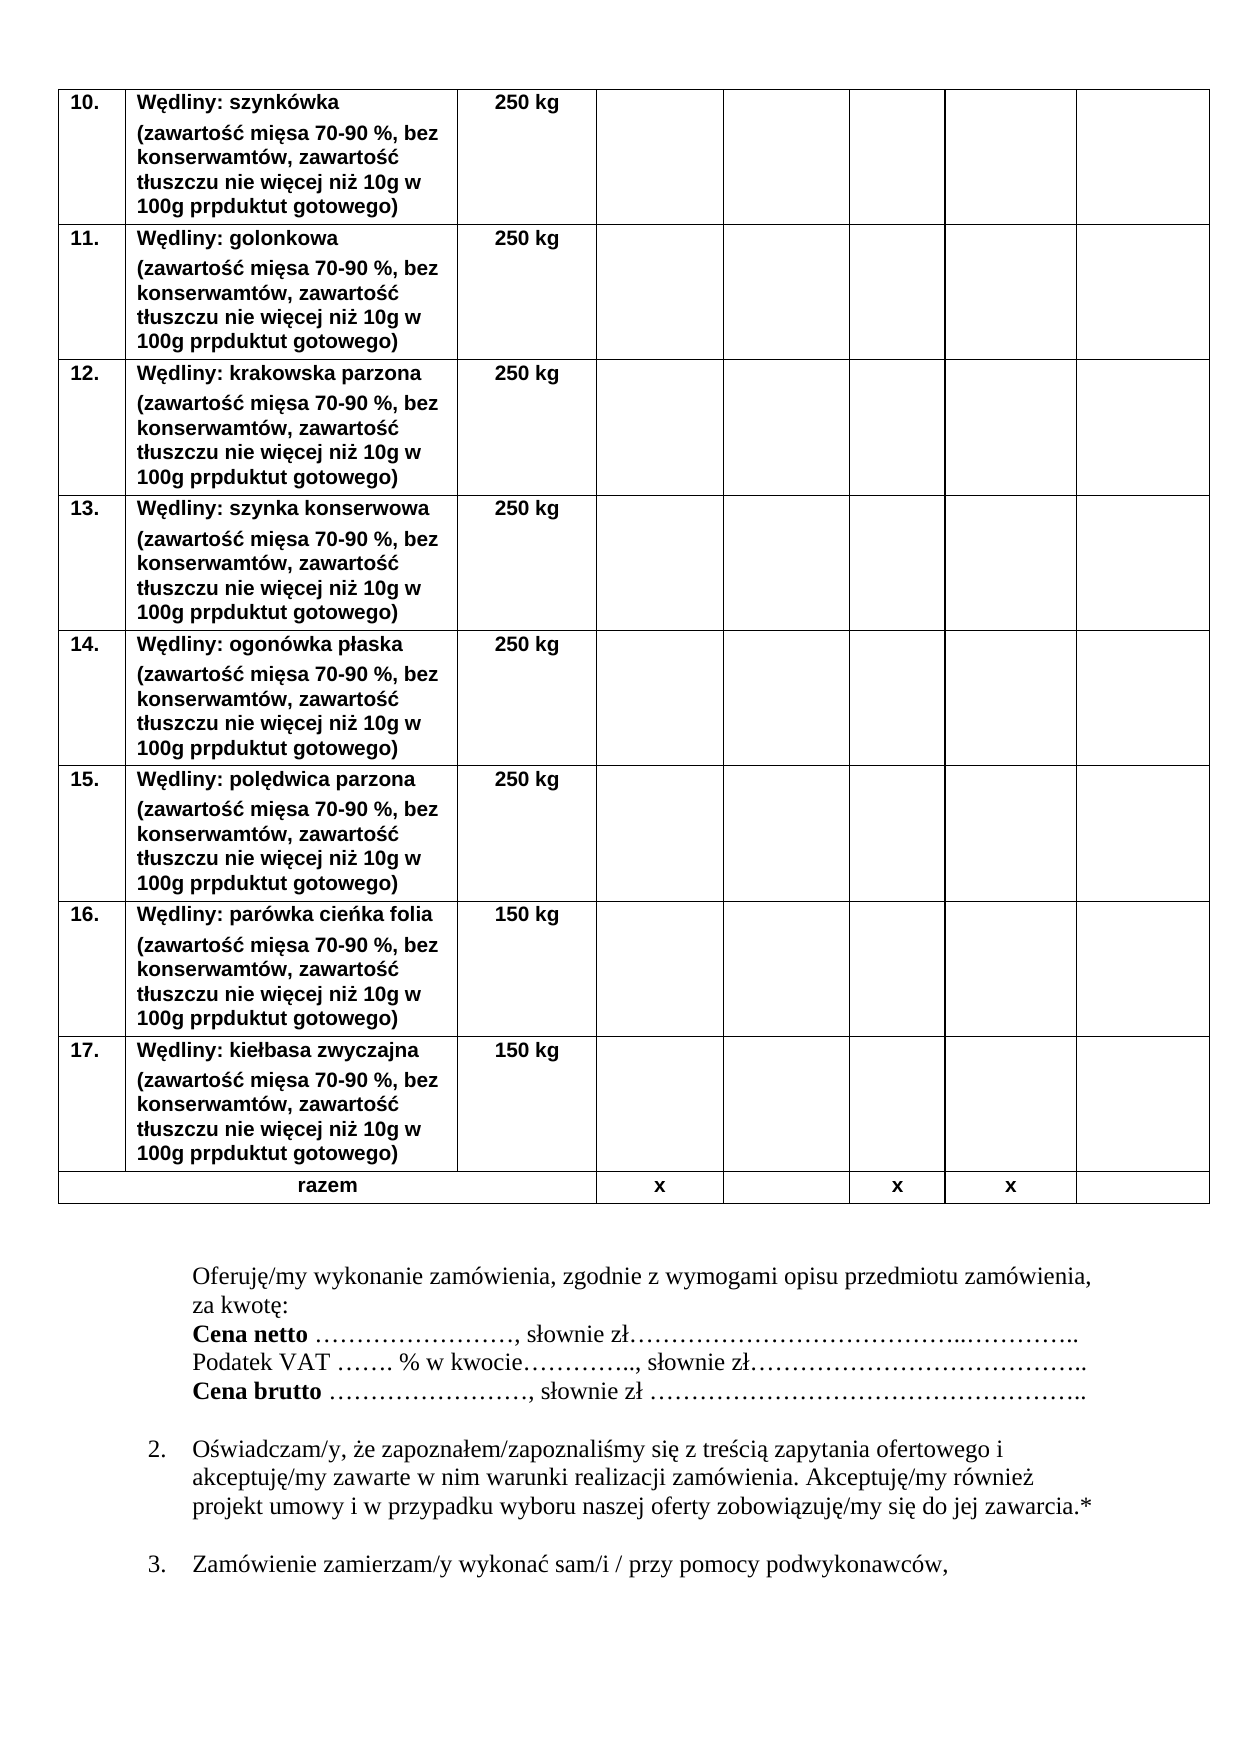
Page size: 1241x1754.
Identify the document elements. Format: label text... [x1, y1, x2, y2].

table_cell [946, 225, 1076, 359]
table_cell 250 kg [458, 90, 596, 224]
table_cell [1077, 766, 1209, 901]
table_cell x [850, 1172, 944, 1203]
table_cell 250 kg [458, 766, 596, 901]
table_cell [59, 496, 125, 630]
table_cell [850, 496, 944, 630]
table_cell [1077, 1172, 1209, 1203]
table_cell Wędliny: golonkowa (zawartość mięsa 70-90 %, bez konserwamtów, zawartość tłuszczu nie więcej niż 10g w 100g prpduktut gotowego) [126, 225, 457, 359]
table_cell [1077, 90, 1209, 224]
table_cell [1077, 902, 1209, 1036]
table_cell [724, 1037, 849, 1171]
table_cell [946, 766, 1076, 901]
table_cell [850, 90, 944, 224]
table_cell [724, 496, 849, 630]
table_cell x [597, 1172, 723, 1203]
table_cell [850, 225, 944, 359]
table_cell 250 kg [458, 631, 596, 765]
table_cell x [946, 1172, 1076, 1203]
table_cell [724, 360, 849, 494]
table_cell [724, 225, 849, 359]
table_cell razem [59, 1172, 596, 1203]
table_cell 250 kg [458, 225, 596, 359]
table_cell [724, 766, 849, 901]
list Podatek VAT ……. % w kwocie………….., słownie zł………………………………….. [192, 1347, 1093, 1376]
table_cell Wędliny: polędwica parzona (zawartość mięsa 70-90 %, bez konserwamtów, zawartość tłuszczu nie więcej niż 10g w 100g prpduktut gotowego) [126, 766, 457, 901]
table_cell [1077, 1037, 1209, 1171]
table_cell Wędliny: krakowska parzona (zawartość mięsa 70-90 %, bez konserwamtów, zawartość tłuszczu nie więcej niż 10g w 100g prpduktut gotowego) [126, 360, 457, 494]
table_cell [724, 1172, 849, 1203]
table_cell [1077, 360, 1209, 494]
table_cell [59, 360, 125, 494]
table_cell [850, 1037, 944, 1171]
table_cell [946, 631, 1076, 765]
table_cell [59, 225, 125, 359]
table_cell [724, 90, 849, 224]
list Cena brutto ……………………, słownie zł …………………………………………….. [192, 1376, 1093, 1405]
table_cell Wędliny: szynka konserwowa (zawartość mięsa 70-90 %, bez konserwamtów, zawartość tłuszczu nie więcej niż 10g w 100g prpduktut gotowego) [126, 496, 457, 630]
list Oferuję/my wykonanie zamówienia, zgodnie z wymogami opisu przedmiotu zamówienia, za kwotę: [192, 1261, 1093, 1319]
table_cell [946, 496, 1076, 630]
table_cell [597, 225, 723, 359]
table_cell [724, 631, 849, 765]
table_cell [946, 90, 1076, 224]
table_cell [850, 360, 944, 494]
table_cell 150 kg [458, 902, 596, 1036]
table_cell Wędliny: parówka cieńka folia (zawartość mięsa 70-90 %, bez konserwamtów, zawartość tłuszczu nie więcej niż 10g w 100g prpduktut gotowego) [126, 902, 457, 1036]
table_cell [1077, 225, 1209, 359]
table_cell [850, 902, 944, 1036]
table_cell 250 kg [458, 496, 596, 630]
table_cell [946, 360, 1076, 494]
table_cell [1077, 496, 1209, 630]
list Oświadczam/y, że zapoznałem/zapoznaliśmy się z treścią zapytania ofertowego i akceptuję/my zawarte w nim warunki realizacji zamówienia. Akceptuję/my również projekt umowy i w przypadku wyboru naszej oferty zobowiązuję/my się do jej zawarcia.* [148, 1434, 1093, 1520]
table_cell [946, 1037, 1076, 1171]
table_cell [59, 631, 125, 765]
table_cell [59, 1037, 125, 1171]
table_cell [597, 1037, 723, 1171]
table_cell [597, 902, 723, 1036]
table_cell Wędliny: szynkówka (zawartość mięsa 70-90 %, bez konserwamtów, zawartość tłuszczu nie więcej niż 10g w 100g prpduktut gotowego) [126, 90, 457, 224]
table_cell [1077, 631, 1209, 765]
table_cell 150 kg [458, 1037, 596, 1171]
list Zamówienie zamierzam/y wykonać sam/i / przy pomocy podwykonawców, [148, 1549, 1093, 1577]
table_cell [946, 902, 1076, 1036]
table_cell [597, 360, 723, 494]
table_cell 250 kg [458, 360, 596, 494]
table_cell [597, 496, 723, 630]
table_cell Wędliny: kiełbasa zwyczajna (zawartość mięsa 70-90 %, bez konserwamtów, zawartość tłuszczu nie więcej niż 10g w 100g prpduktut gotowego) [126, 1037, 457, 1171]
table_cell [597, 631, 723, 765]
table_cell [850, 631, 944, 765]
table_cell [59, 766, 125, 901]
table_cell [59, 90, 125, 224]
list Cena netto ……………………, słownie zł…………………………………..………….. [192, 1319, 1093, 1347]
table_cell [850, 766, 944, 901]
table_cell [59, 902, 125, 1036]
table_cell [724, 902, 849, 1036]
table_cell [597, 766, 723, 901]
table_cell [597, 90, 723, 224]
table_cell Wędliny: ogonówka płaska (zawartość mięsa 70-90 %, bez konserwamtów, zawartość tłuszczu nie więcej niż 10g w 100g prpduktut gotowego) [126, 631, 457, 765]
